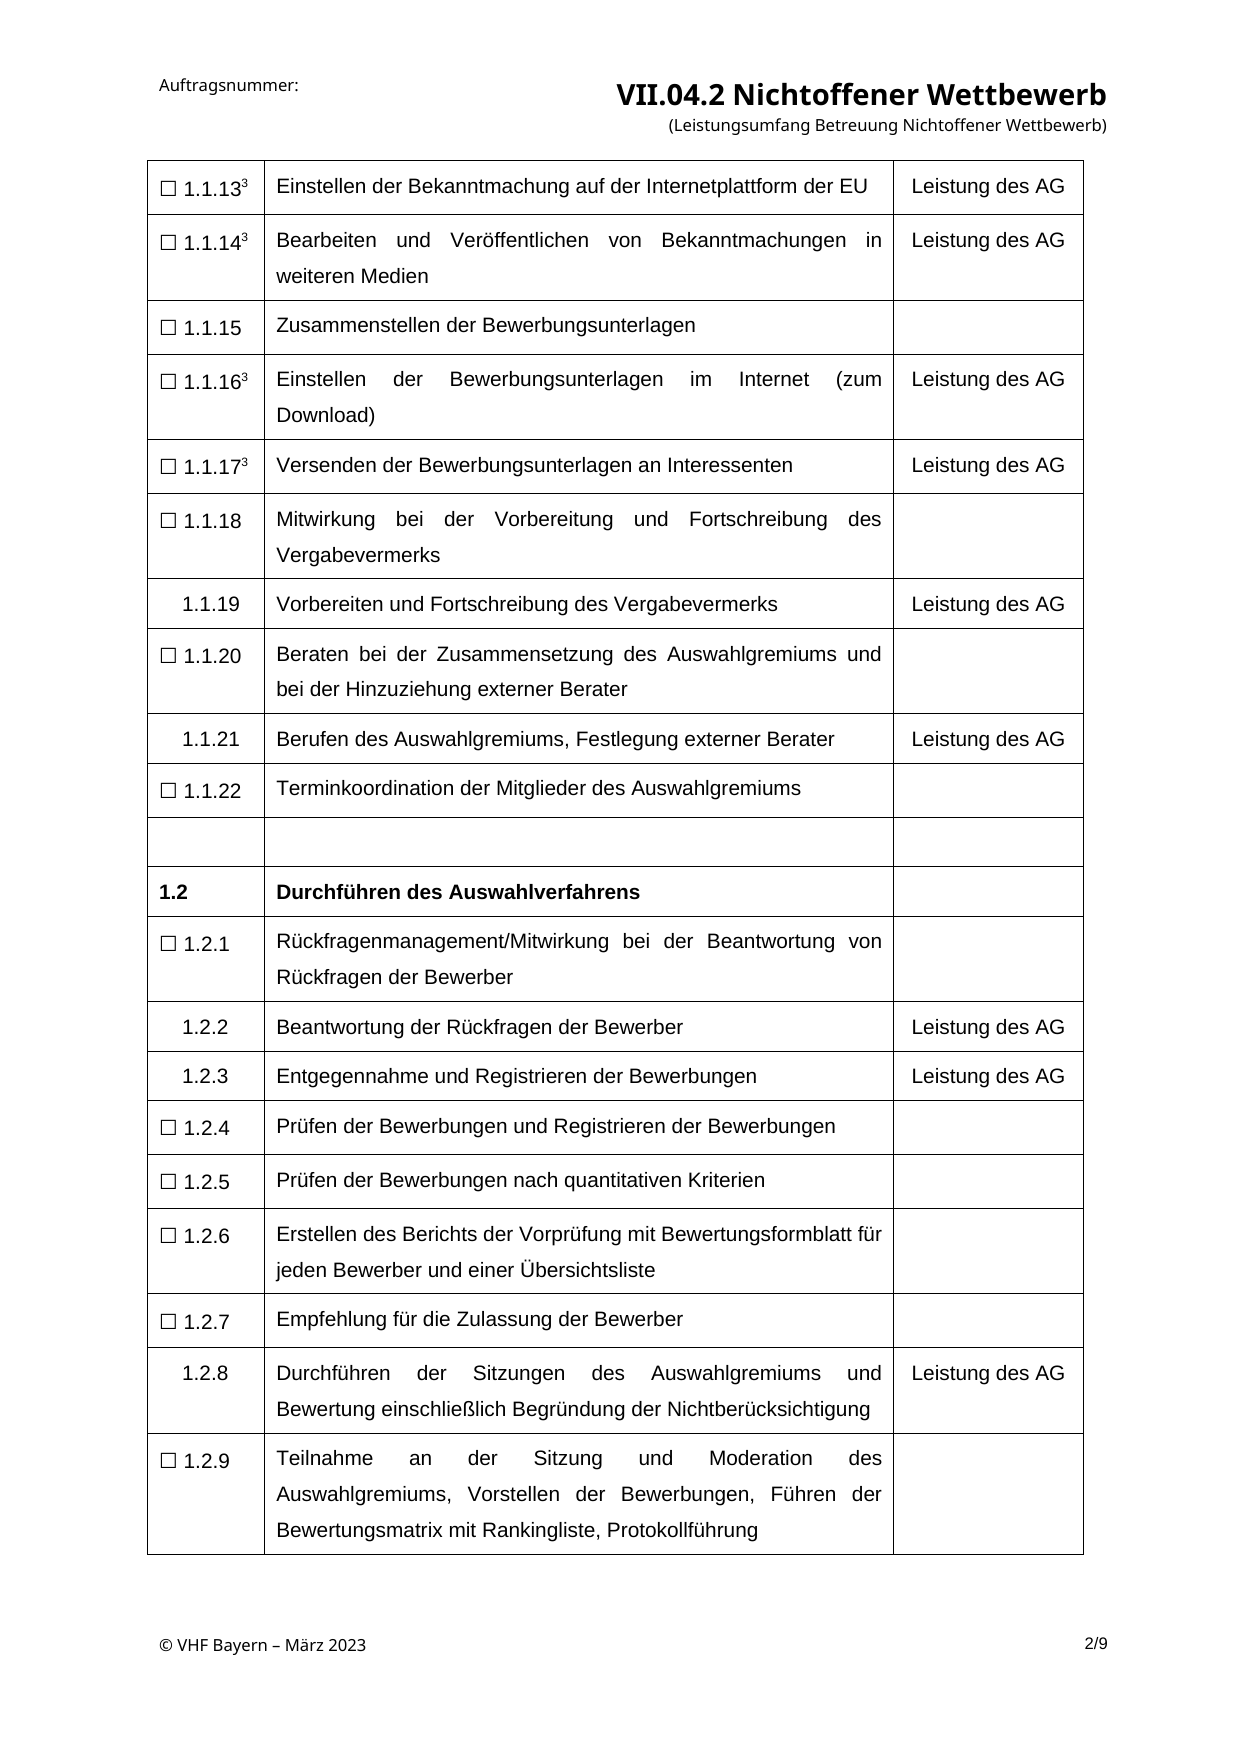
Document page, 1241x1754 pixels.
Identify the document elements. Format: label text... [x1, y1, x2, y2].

table_cell Entgegennahme und Registrieren der Bewerbungen [265, 1052, 893, 1100]
table_cell Prüfen der Bewerbungen nach quantitativen Kriterien [265, 1155, 893, 1208]
table_cell Durchführen des Auswahlverfahrens [265, 867, 893, 916]
table_cell Berufen des Auswahlgremiums, Festlegung externer Berater [265, 714, 893, 763]
table_cell Empfehlung für die Zulassung der Bewerber [265, 1294, 893, 1347]
table_cell 1.2.4 [148, 1101, 264, 1154]
table_cell Leistung des AG [894, 440, 1083, 493]
table_cell 1.2.8 [148, 1348, 264, 1433]
table_cell 1.1.133 [148, 161, 264, 214]
table_cell Versenden der Bewerbungsunterlagen an Interessenten [265, 440, 893, 493]
table_cell 1.2.7 [148, 1294, 264, 1347]
table_cell Erstellen des Berichts der Vorprüfung mit Bewertungsformblatt für jeden Bewerber und einer Übersichtsliste [265, 1209, 893, 1293]
table_cell Durchführen der Sitzungen des Auswahlgremiums und Bewertung einschließlich Begründung der Nichtberücksichtigung [265, 1348, 893, 1433]
table_cell [894, 301, 1083, 353]
table_cell Leistung des AG [894, 215, 1083, 299]
table_cell Leistung des AG [894, 1002, 1083, 1051]
table_cell Einstellen der Bekanntmachung auf der Internetplattform der EU [265, 161, 893, 214]
table_cell Einstellen der Bewerbungsunterlagen im Internet (zum Download) [265, 355, 893, 439]
table_cell Leistung des AG [894, 355, 1083, 439]
table_cell Terminkoordination der Mitglieder des Auswahlgremiums [265, 764, 893, 817]
table_cell Leistung des AG [894, 579, 1083, 628]
table_cell 1.1.15 [148, 301, 264, 353]
table_cell [148, 818, 264, 866]
table_cell Prüfen der Bewerbungen und Registrieren der Bewerbungen [265, 1101, 893, 1154]
table_cell 1.1.20 [148, 629, 264, 713]
table_cell [894, 629, 1083, 713]
table_cell Leistung des AG [894, 1348, 1083, 1433]
table_cell Mitwirkung bei der Vorbereitung und Fortschreibung des Vergabevermerks [265, 494, 893, 578]
table_cell [894, 494, 1083, 578]
table_cell [894, 1209, 1083, 1293]
table_cell Beraten bei der Zusammensetzung des Auswahlgremiums und bei der Hinzuziehung externer Berater [265, 629, 893, 713]
table_cell [894, 764, 1083, 817]
table_cell 1.1.22 [148, 764, 264, 817]
table_cell 1.2.1 [148, 917, 264, 1001]
table_cell [894, 1155, 1083, 1208]
table_cell 1.2.9 [148, 1434, 264, 1554]
table_cell Bearbeiten und Veröffentlichen von Bekanntmachungen in weiteren Medien [265, 215, 893, 299]
table_cell 1.1.21 [148, 714, 264, 763]
table_cell 1.1.18 [148, 494, 264, 578]
table_cell [894, 867, 1083, 916]
table_cell Zusammenstellen der Bewerbungsunterlagen [265, 301, 893, 353]
table_cell 1.2 [148, 867, 264, 916]
table_cell [894, 818, 1083, 866]
table_cell [894, 1101, 1083, 1154]
table_cell Leistung des AG [894, 714, 1083, 763]
table_cell 1.1.163 [148, 355, 264, 439]
table_cell 1.1.19 [148, 579, 264, 628]
table_cell 1.2.6 [148, 1209, 264, 1293]
table_cell Leistung des AG [894, 161, 1083, 214]
table_cell Vorbereiten und Fortschreibung des Vergabevermerks [265, 579, 893, 628]
table_cell Teilnahme an der Sitzung und Moderation des Auswahlgremiums, Vorstellen der Bewerbungen, Führen der Bewertungsmatrix mit Rankingliste, Protokollführung [265, 1434, 893, 1554]
table_cell Beantwortung der Rückfragen der Bewerber [265, 1002, 893, 1051]
table_cell [894, 1434, 1083, 1554]
table_cell Rückfragenmanagement/Mitwirkung bei der Beantwortung von Rückfragen der Bewerber [265, 917, 893, 1001]
table_cell 1.1.173 [148, 440, 264, 493]
table_cell 1.2.3 [148, 1052, 264, 1100]
table_cell 1.2.2 [148, 1002, 264, 1051]
table_cell Leistung des AG [894, 1052, 1083, 1100]
table_cell [265, 818, 893, 866]
table_cell 1.2.5 [148, 1155, 264, 1208]
table_cell [894, 917, 1083, 1001]
table_cell 1.1.143 [148, 215, 264, 299]
table_cell [894, 1294, 1083, 1347]
